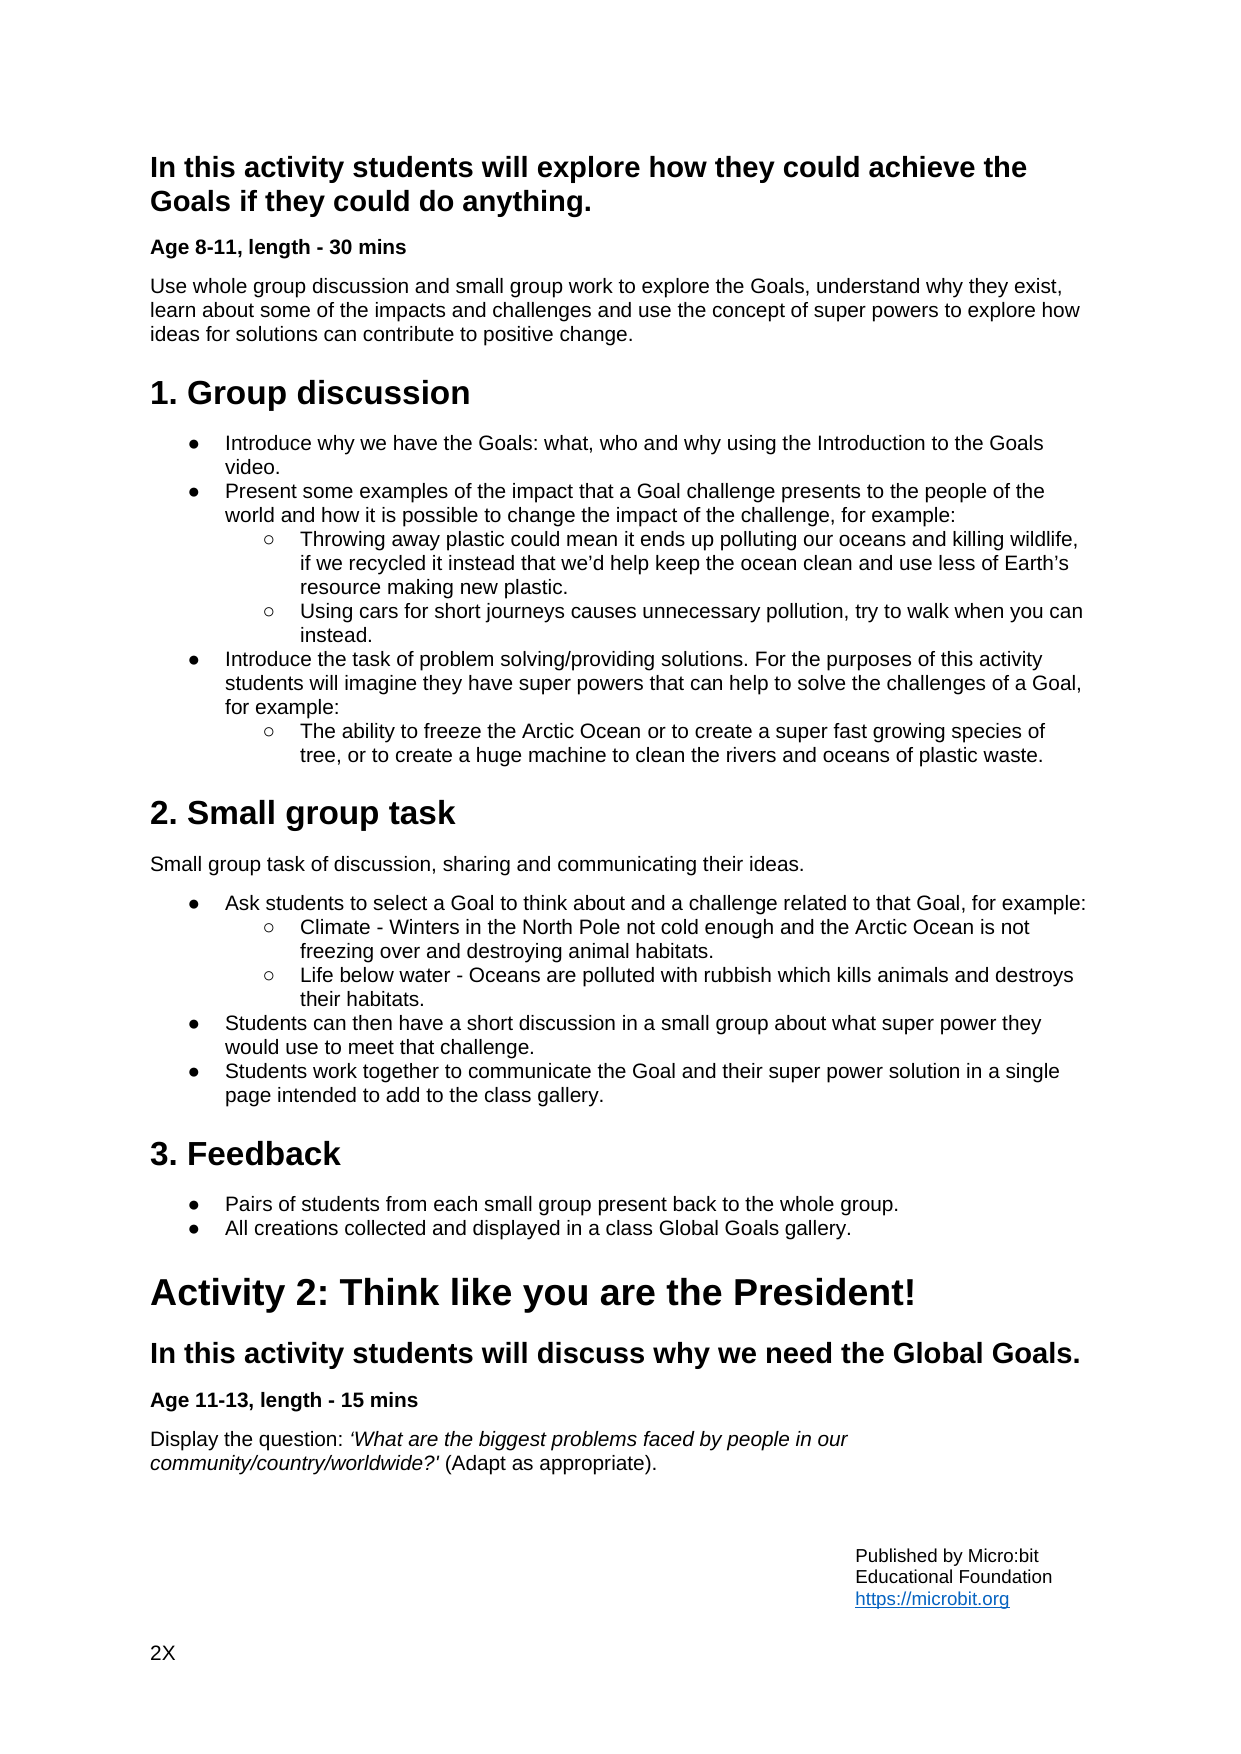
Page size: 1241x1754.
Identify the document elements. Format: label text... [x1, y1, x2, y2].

list Ask students to select a Goal to think about and a challenge related to that Goal, for example: [187, 891, 1090, 915]
list Students work together to communicate the Goal and their super power solution in a single page intended to add to the class gallery. [187, 1059, 1090, 1107]
list Using cars for short journeys causes unnecessary pollution, try to walk when you can instead. [262, 599, 1090, 647]
list Students can then have a short discussion in a small group about what super power they would use to meet that challenge. [187, 1011, 1090, 1059]
subtitle 3. Feedback [150, 1133, 1090, 1172]
subtitle Activity 2: Think like you are the President! [150, 1270, 1090, 1313]
text Age 8-11, length - 30 mins [150, 234, 1090, 258]
list Present some examples of the impact that a Goal challenge presents to the people of the world and how it is possible to change the impact of the challenge, for example: [187, 479, 1090, 527]
subtitle 2. Small group task [150, 793, 1090, 832]
list Life below water - Oceans are polluted with rubbish which kills animals and destroys their habitats. [262, 963, 1090, 1011]
subtitle In this activity students will discuss why we need the Global Goals. [150, 1336, 1090, 1370]
list All creations collected and displayed in a class Global Goals gallery. [187, 1216, 1090, 1240]
text Age 11-13, length - 15 mins [150, 1387, 1090, 1411]
list Climate - Winters in the North Pole not cold enough and the Arctic Ocean is not freezing over and destroying animal habitats. [262, 915, 1090, 963]
list Introduce the task of problem solving/providing solutions. For the purposes of this activity students will imagine they have super powers that can help to solve the challenges of a Goal, for example: [187, 647, 1090, 719]
text Small group task of discussion, sharing and communicating their ideas. [150, 852, 1090, 876]
subtitle In this activity students will explore how they could achieve the Goals if they could do anything. [150, 150, 1090, 217]
subtitle 1. Group discussion [150, 373, 1090, 411]
list Pairs of students from each small group present back to the whole group. [187, 1192, 1090, 1216]
list The ability to freeze the Arctic Ocean or to create a super fast growing species of tree, or to create a huge machine to clean the rivers and oceans of plastic waste. [262, 719, 1090, 767]
list Throwing away plastic could mean it ends up polluting our oceans and killing wildlife, if we recycled it instead that we’d help keep the ocean clean and use less of Earth’s resource making new plastic. [262, 527, 1090, 599]
list Introduce why we have the Goals: what, who and why using the Introduction to the Goals video. [187, 431, 1090, 479]
text Use whole group discussion and small group work to explore the Goals, understand why they exist, learn about some of the impacts and challenges and use the concept of super powers to explore how ideas for solutions can contribute to positive change. [150, 274, 1090, 346]
text Display the question: ‘What are the biggest problems faced by people in our community/country/worldwide?' (Adapt as appropriate). [150, 1427, 1090, 1475]
